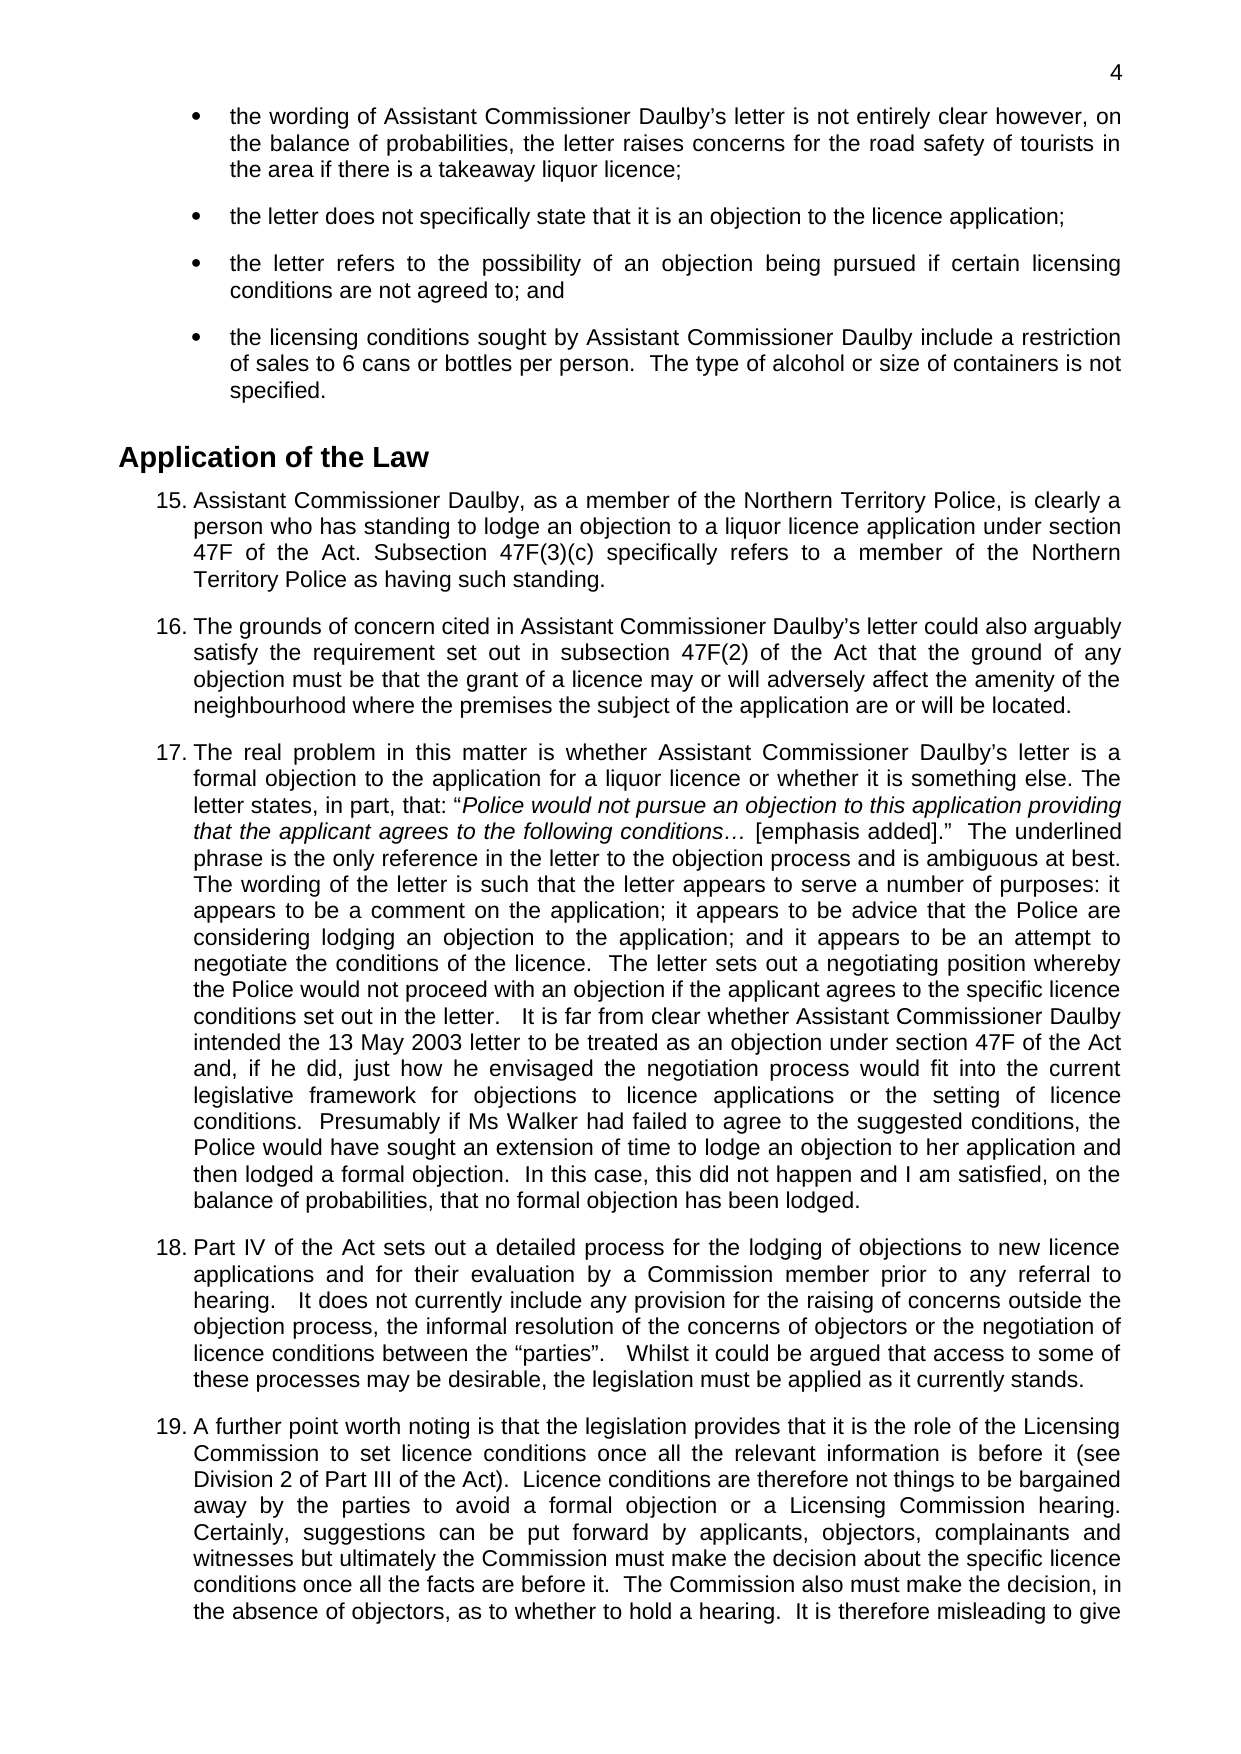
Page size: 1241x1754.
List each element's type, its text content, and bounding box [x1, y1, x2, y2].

list The real problem in this matter is whether Assistant Commissioner Daulby’s letter is a formal objection to the application for a liquor licence or whether it is something else. The letter states, in part, that: “Police would not pursue an objection to this application providing that the applicant agrees to the following conditions… [emphasis added].” The underlined phrase is the only reference in the letter to the objection process and is ambiguous at best. The wording of the letter is such that the letter appears to serve a number of purposes: it appears to be a comment on the application; it appears to be advice that the Police are considering lodging an objection to the application; and it appears to be an attempt to negotiate the conditions of the licence. The letter sets out a negotiating position whereby the Police would not proceed with an objection if the applicant agrees to the specific licence conditions set out in the letter. It is far from clear whether Assistant Commissioner Daulby intended the 13 May 2003 letter to be treated as an objection under section 47F of the Act and, if he did, just how he envisaged the negotiation process would fit into the current legislative framework for objections to licence applications or the setting of licence conditions. Presumably if Ms Walker had failed to agree to the suggested conditions, the Police would have sought an extension of time to lodge an objection to her application and then lodged a formal objection. In this case, this did not happen and I am satisfied, on the balance of probabilities, that no formal objection has been lodged. [156, 739, 1122, 1213]
list The grounds of concern cited in Assistant Commissioner Daulby’s letter could also arguably satisfy the requirement set out in subsection 47F(2) of the Act that the ground of any objection must be that the grant of a licence may or will adversely affect the amenity of the neighbourhood where the premises the subject of the application are or will be located. [156, 613, 1122, 718]
list the wording of Assistant Commissioner Daulby’s letter is not entirely clear however, on the balance of probabilities, the letter raises concerns for the road safety of tourists in the area if there is a takeaway liquor licence; [192, 103, 1122, 182]
list Part IV of the Act sets out a detailed process for the lodging of objections to new licence applications and for their evaluation by a Commission member prior to any referral to hearing. It does not currently include any provision for the raising of concerns outside the objection process, the informal resolution of the concerns of objectors or the negotiation of licence conditions between the “parties”. Whilst it could be argued that access to some of these processes may be desirable, the legislation must be applied as it currently stands. [156, 1234, 1122, 1392]
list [156, 1413, 1122, 1624]
list the letter refers to the possibility of an objection being pursued if certain licensing conditions are not agreed to; and [192, 250, 1122, 303]
subtitle Application of the Law [118, 441, 1122, 474]
list the letter does not specifically state that it is an objection to the licence application; [192, 203, 1122, 229]
list Assistant Commissioner Daulby, as a member of the Northern Territory Police, is clearly a person who has standing to lodge an objection to a liquor licence application under section 47F of the Act. Subsection 47F(3)(c) specifically refers to a member of the Northern Territory Police as having such standing. [156, 487, 1122, 592]
list the licensing conditions sought by Assistant Commissioner Daulby include a restriction of sales to 6 cans or bottles per person. The type of alcohol or size of containers is not specified. [192, 324, 1122, 403]
